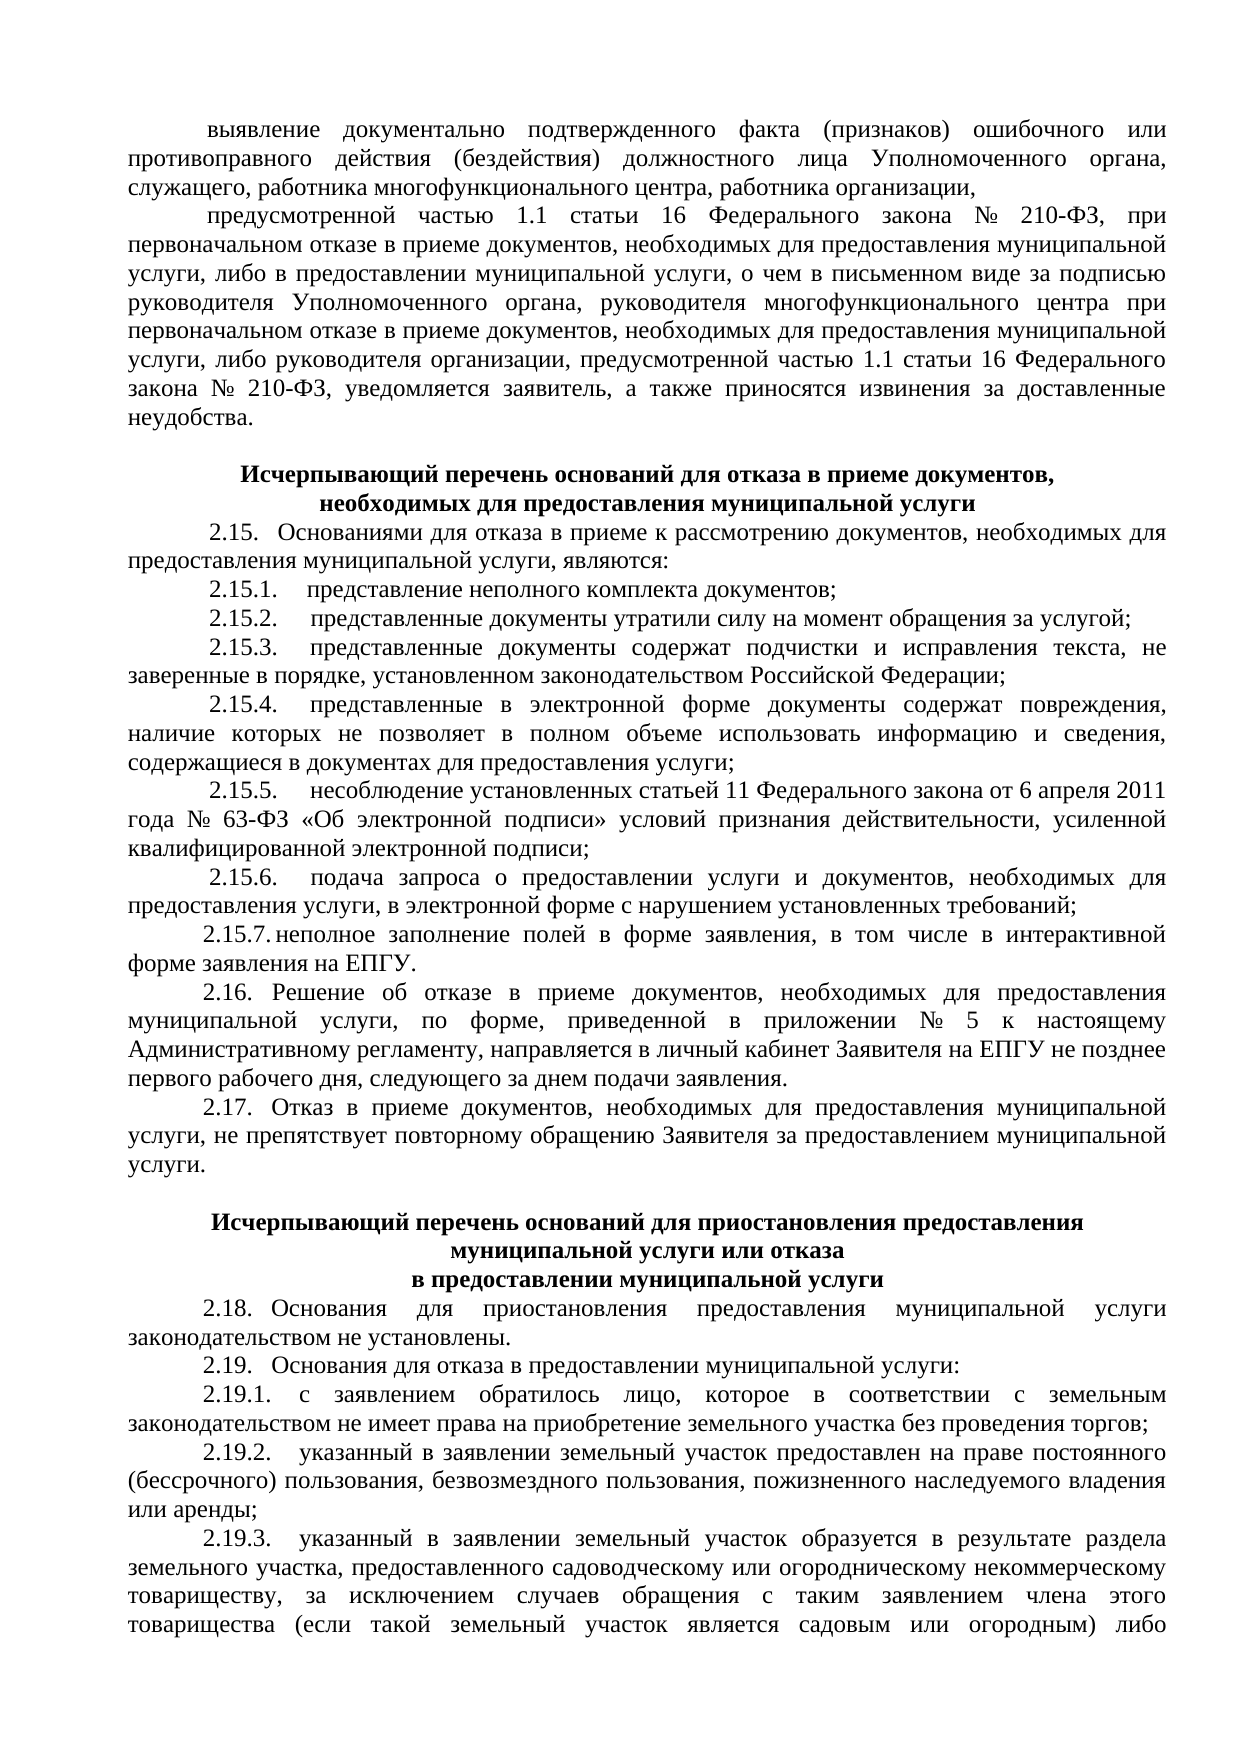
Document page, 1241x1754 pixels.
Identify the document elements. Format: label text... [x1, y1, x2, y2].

list Основания для приостановления предоставления муниципальной услуги законодательством не установлены. [128, 1293, 1167, 1350]
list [128, 1523, 1167, 1638]
list Основаниями для отказа в приеме к рассмотрению документов, необходимых для предоставления муниципальной услуги, являются: [128, 517, 1167, 574]
text Исчерпывающий перечень оснований для приостановления предоставления муниципальной услуги или отказа в предоставлении муниципальной услуги [128, 1207, 1167, 1293]
list представленные документы содержат подчистки и исправления текста, не заверенные в порядке, установленном законодательством Российской Федерации; [128, 632, 1167, 689]
list с заявлением обратилось лицо, которое в соответствии с земельным законодательством не имеет права на приобретение земельного участка без проведения торгов; [128, 1379, 1167, 1437]
list представленные в электронной форме документы содержат повреждения, наличие которых не позволяет в полном объеме использовать информацию и сведения, содержащиеся в документах для предоставления услуги; [128, 689, 1167, 775]
list Решение об отказе в приеме документов, необходимых для предоставления муниципальной услуги, по форме, приведенной в приложении № 5 к настоящему Административному регламенту, направляется в личный кабинет Заявителя на ЕПГУ не позднее первого рабочего дня, следующего за днем подачи заявления. [128, 977, 1167, 1092]
list представление неполного комплекта документов; [128, 574, 1167, 603]
text Исчерпывающий перечень оснований для отказа в приеме документов, необходимых для предоставления муниципальной услуги [128, 459, 1167, 517]
list указанный в заявлении земельный участок предоставлен на праве постоянного (бессрочного) пользования, безвозмездного пользования, пожизненного наследуемого владения или аренды; [128, 1437, 1167, 1523]
text предусмотренной частью 1.1 статьи 16 Федерального закона № 210-ФЗ, при первоначальном отказе в приеме документов, необходимых для предоставления муниципальной услуги, либо в предоставлении муниципальной услуги, о чем в письменном виде за подписью руководителя Уполномоченного органа, руководителя многофункционального центра при первоначальном отказе в приеме документов, необходимых для предоставления муниципальной услуги, либо руководителя организации, предусмотренной частью 1.1 статьи 16 Федерального закона № 210-ФЗ, уведомляется заявитель, а также приносятся извинения за доставленные неудобства. [128, 200, 1167, 430]
list неполное заполнение полей в форме заявления, в том числе в интерактивной форме заявления на ЕПГУ. [128, 919, 1167, 977]
list Основания для отказа в предоставлении муниципальной услуги: [128, 1350, 1167, 1379]
list несоблюдение установленных статьей 11 Федерального закона от 6 апреля 2011 года № 63-ФЗ «Об электронной подписи» условий признания действительности, усиленной квалифицированной электронной подписи; [128, 775, 1167, 862]
list подача запроса о предоставлении услуги и документов, необходимых для предоставления услуги, в электронной форме с нарушением установленных требований; [128, 862, 1167, 919]
list представленные документы утратили силу на момент обращения за услугой; [128, 603, 1167, 632]
list Отказ в приеме документов, необходимых для предоставления муниципальной услуги, не препятствует повторному обращению Заявителя за предоставлением муниципальной услуги. [128, 1092, 1167, 1178]
text выявление документально подтвержденного факта (признаков) ошибочного или противоправного действия (бездействия) должностного лица Уполномоченного органа, служащего, работника многофункционального центра, работника организации, [128, 114, 1167, 200]
